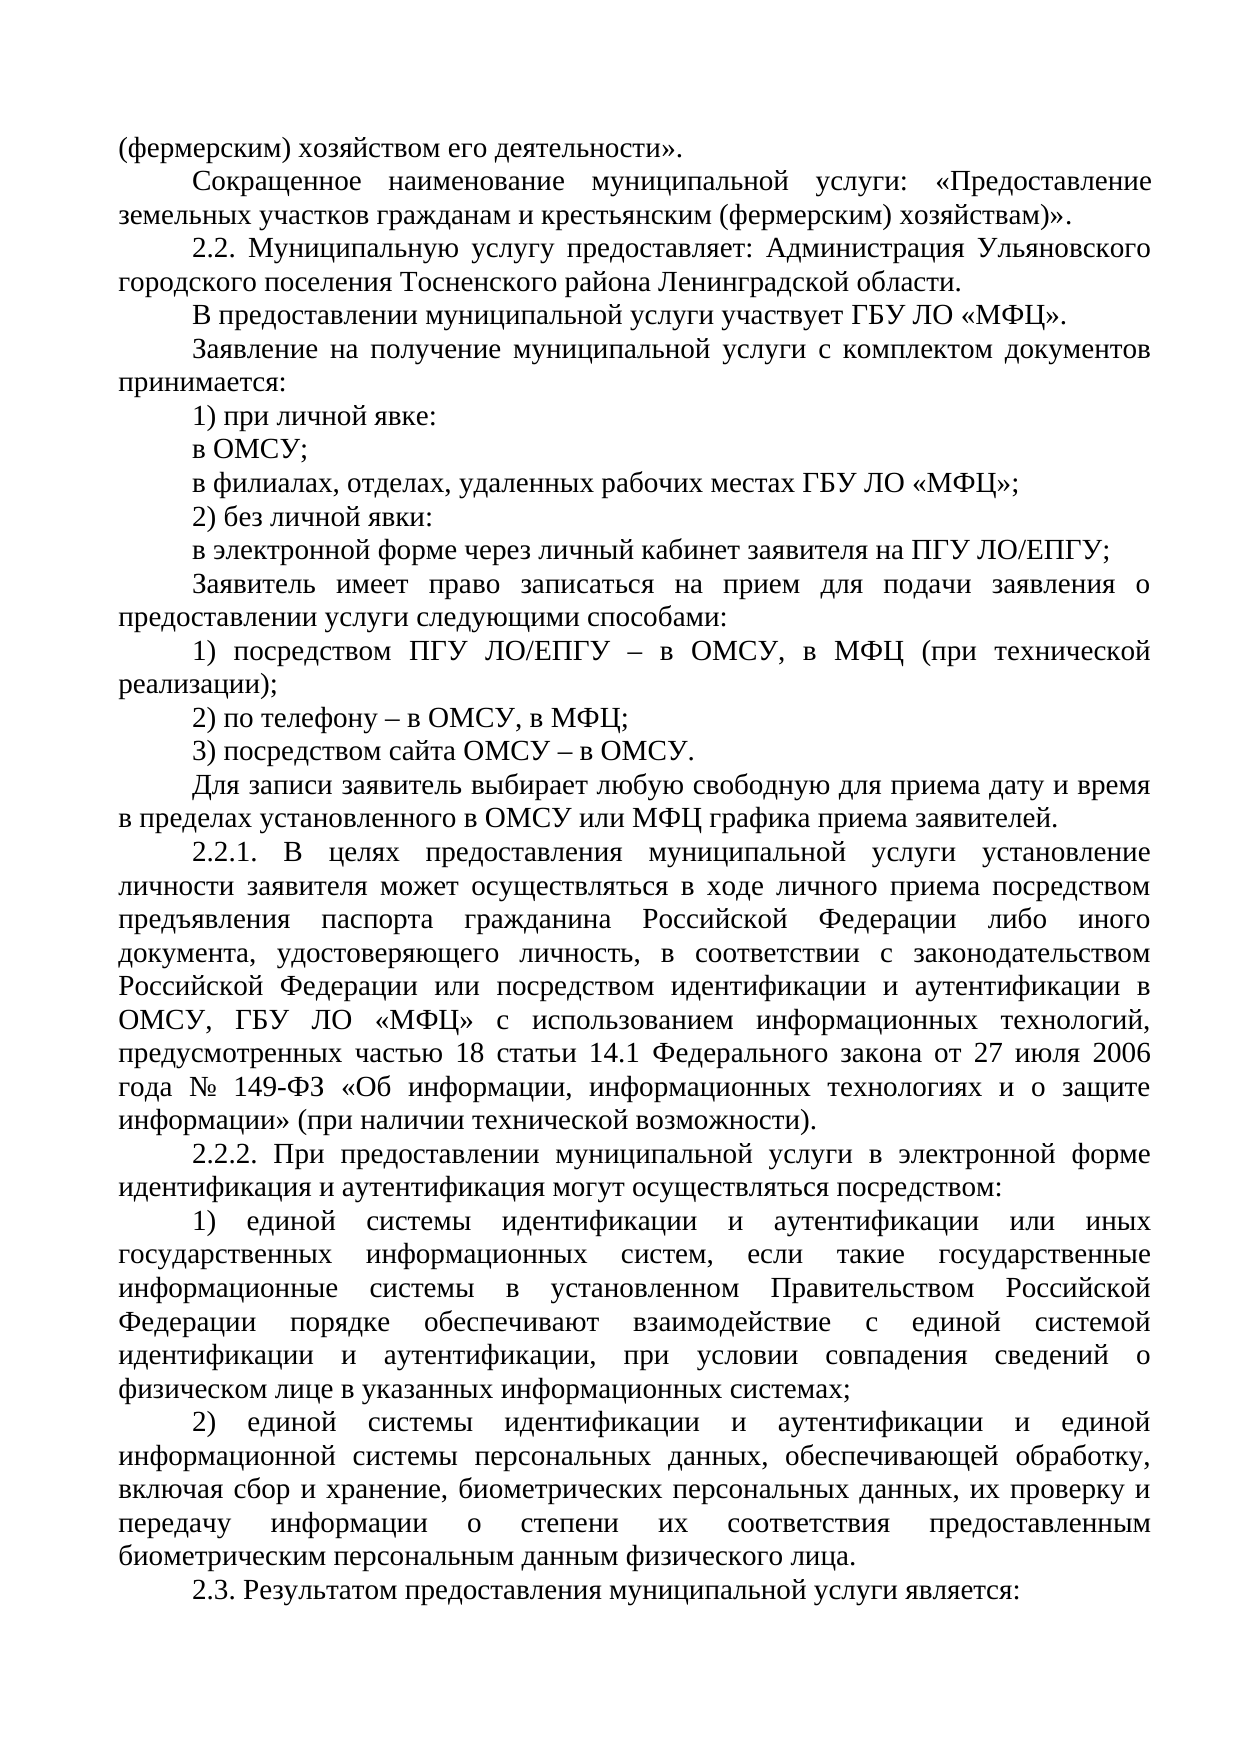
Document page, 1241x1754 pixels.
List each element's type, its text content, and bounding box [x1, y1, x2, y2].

text 2.3. Результатом предоставления муниципальной услуги является: [118, 1572, 1152, 1606]
text Заявитель имеет право записаться на прием для подачи заявления о предоставлении услуги следующими способами: [118, 566, 1152, 633]
text 2.2.2. При предоставлении муниципальной услуги в электронной форме идентификация и аутентификация могут осуществляться посредством: [118, 1136, 1152, 1203]
text Сокращенное наименование муниципальной услуги: «Предоставление земельных участков гражданам и крестьянским (фермерским) хозяйствам)». [118, 163, 1152, 230]
text 2.2. Муниципальную услугу предоставляет: Администрация Ульяновского городского поселения Тосненского района Ленинградской области. [118, 230, 1152, 297]
text 2.2.1. В целях предоставления муниципальной услуги установление личности заявителя может осуществляться в ходе личного приема посредством предъявления паспорта гражданина Российской Федерации либо иного документа, удостоверяющего личность, в соответствии с законодательством Российской Федерации или посредством идентификации и аутентификации в ОМСУ, ГБУ ЛО «МФЦ» с использованием информационных технологий, предусмотренных частью 18 статьи 14.1 Федерального закона от 27 июля 2006 года № 149-ФЗ «Об информации, информационных технологиях и о защите информации» (при наличии технической возможности). [118, 834, 1152, 1136]
text в ОМСУ; [118, 432, 1152, 465]
text 1) единой системы идентификации и аутентификации или иных государственных информационных систем, если такие государственные информационные системы в установленном Правительством Российской Федерации порядке обеспечивают взаимодействие с единой системой идентификации и аутентификации, при условии совпадения сведений о физическом лице в указанных информационных системах; [118, 1203, 1152, 1404]
text в филиалах, отделах, удаленных рабочих местах ГБУ ЛО «МФЦ»; [118, 465, 1152, 499]
text Заявление на получение муниципальной услуги с комплектом документов принимается: [118, 331, 1152, 398]
text Для записи заявитель выбирает любую свободную для приема дату и время в пределах установленного в ОМСУ или МФЦ графика приема заявителей. [118, 767, 1152, 834]
text В предоставлении муниципальной услуги участвует ГБУ ЛО «МФЦ». [118, 297, 1152, 331]
text в электронной форме через личный кабинет заявителя на ПГУ ЛО/ЕПГУ; [118, 532, 1152, 566]
text 1) посредством ПГУ ЛО/ЕПГУ – в ОМСУ, в МФЦ (при технической реализации); [118, 633, 1152, 700]
text 3) посредством сайта ОМСУ – в ОМСУ. [118, 733, 1152, 767]
text 2) по телефону – в ОМСУ, в МФЦ; [118, 700, 1152, 733]
text 2) без личной явки: [118, 499, 1152, 532]
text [118, 130, 1152, 163]
text 2) единой системы идентификации и аутентификации и единой информационной системы персональных данных, обеспечивающей обработку, включая сбор и хранение, биометрических персональных данных, их проверку и передачу информации о степени их соответствия предоставленным биометрическим персональным данным физического лица. [118, 1404, 1152, 1572]
text 1) при личной явке: [118, 398, 1152, 432]
